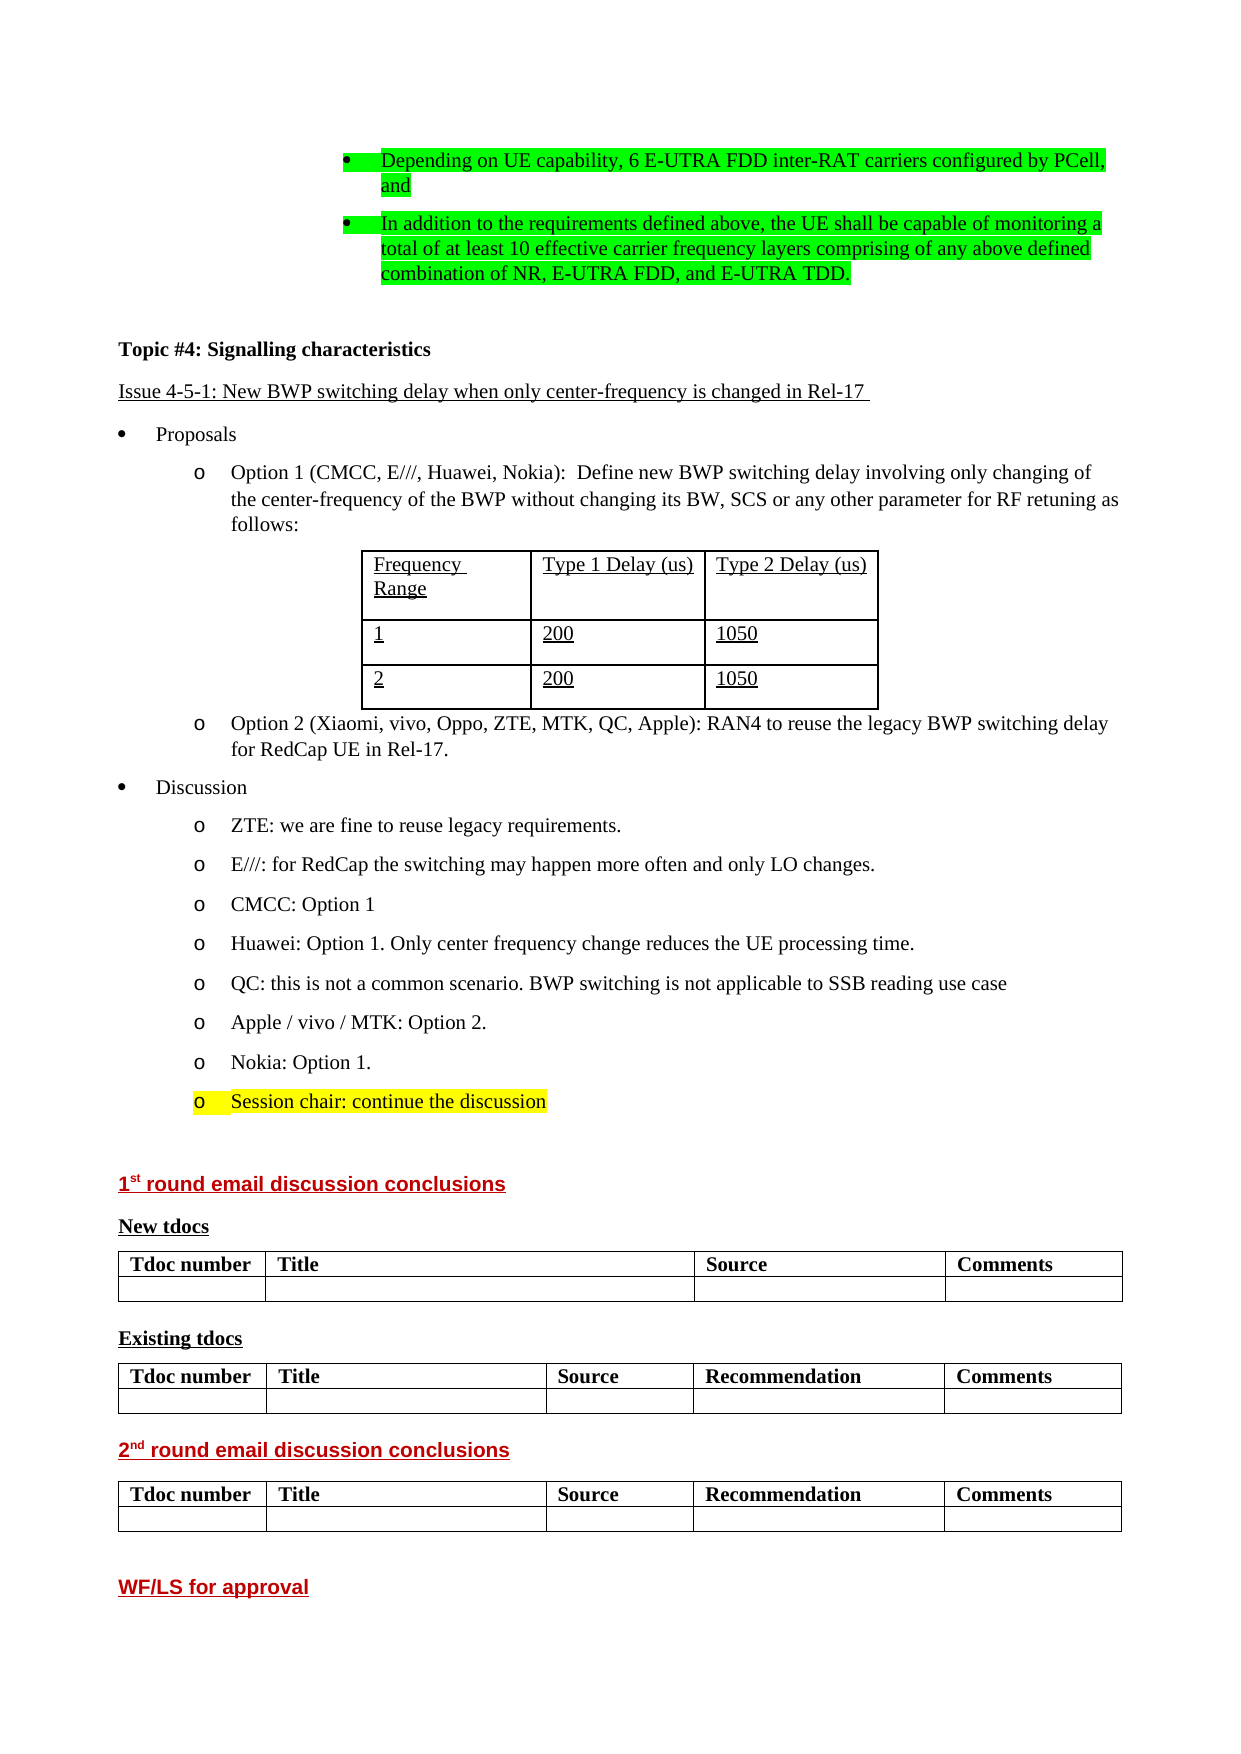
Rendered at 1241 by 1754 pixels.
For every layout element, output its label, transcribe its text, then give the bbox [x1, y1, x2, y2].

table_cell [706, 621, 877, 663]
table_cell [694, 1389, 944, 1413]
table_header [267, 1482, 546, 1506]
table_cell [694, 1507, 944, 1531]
list Proposals [118, 422, 1122, 446]
list Huawei: Option 1. Only center frequency change reduces the UE processing time. [193, 931, 1122, 957]
text WF/LS for approval [118, 1574, 1122, 1598]
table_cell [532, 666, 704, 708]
list QC: this is not a common scenario. BWP switching is not applicable to SSB reading use case [193, 971, 1122, 996]
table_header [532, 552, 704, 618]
text Existing tdocs [118, 1326, 1122, 1350]
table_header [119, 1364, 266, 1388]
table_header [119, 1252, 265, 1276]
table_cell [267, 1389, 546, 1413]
list Discussion [118, 775, 1122, 799]
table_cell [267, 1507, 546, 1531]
text Topic #4: Signalling characteristics [118, 336, 1122, 361]
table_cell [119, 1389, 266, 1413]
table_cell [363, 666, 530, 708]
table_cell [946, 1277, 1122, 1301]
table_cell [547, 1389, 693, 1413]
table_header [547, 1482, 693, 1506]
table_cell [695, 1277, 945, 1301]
list Apple / vivo / MTK: Option 2. [193, 1010, 1122, 1036]
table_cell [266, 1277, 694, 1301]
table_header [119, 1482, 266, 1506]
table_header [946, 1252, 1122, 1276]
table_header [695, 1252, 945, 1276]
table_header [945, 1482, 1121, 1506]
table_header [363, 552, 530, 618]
list Nokia: Option 1. [193, 1049, 1122, 1075]
list ZTE: we are fine to reuse legacy requirements. [193, 813, 1122, 838]
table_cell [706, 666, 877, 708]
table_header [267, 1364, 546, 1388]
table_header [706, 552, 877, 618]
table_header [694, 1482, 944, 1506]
text Issue 4-5-1: New BWP switching delay when only center-frequency is changed in Rel-17 [118, 379, 1122, 403]
text 1st round email discussion conclusions [118, 1171, 1122, 1195]
list Session chair: continue the discussion [231, 1089, 1122, 1115]
list Option 1 (CMCC, E///, Huawei, Nokia): Define new BWP switching delay involving only changing of the center-frequency of the BWP without changing its BW, SCS or any other parameter for RF retuning as follows: [193, 460, 1122, 536]
list In addition to the requirements defined above, the UE shall be capable of monitoring a total of at least 10 effective carrier frequency layers comprising of any above defined combination of NR, E-UTRA FDD, and E-UTRA TDD. [343, 211, 1122, 285]
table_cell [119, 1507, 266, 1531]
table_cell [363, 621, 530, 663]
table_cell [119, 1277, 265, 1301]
list CMCC: Option 1 [193, 892, 1122, 917]
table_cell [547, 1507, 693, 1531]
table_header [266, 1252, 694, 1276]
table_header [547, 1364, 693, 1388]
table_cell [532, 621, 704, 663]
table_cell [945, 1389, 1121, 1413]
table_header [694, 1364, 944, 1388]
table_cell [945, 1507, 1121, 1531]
list Depending on UE capability, 6 E-UTRA FDD inter-RAT carriers configured by PCell, and [343, 148, 1122, 197]
list Option 2 (Xiaomi, vivo, Oppo, ZTE, MTK, QC, Apple): RAN4 to reuse the legacy BWP switching delay for RedCap UE in Rel-17. [193, 710, 1122, 761]
list E///: for RedCap the switching may happen more often and only LO changes. [193, 852, 1122, 878]
text New tdocs [118, 1214, 1122, 1238]
text 2nd round email discussion conclusions [118, 1438, 1122, 1462]
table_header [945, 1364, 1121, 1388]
